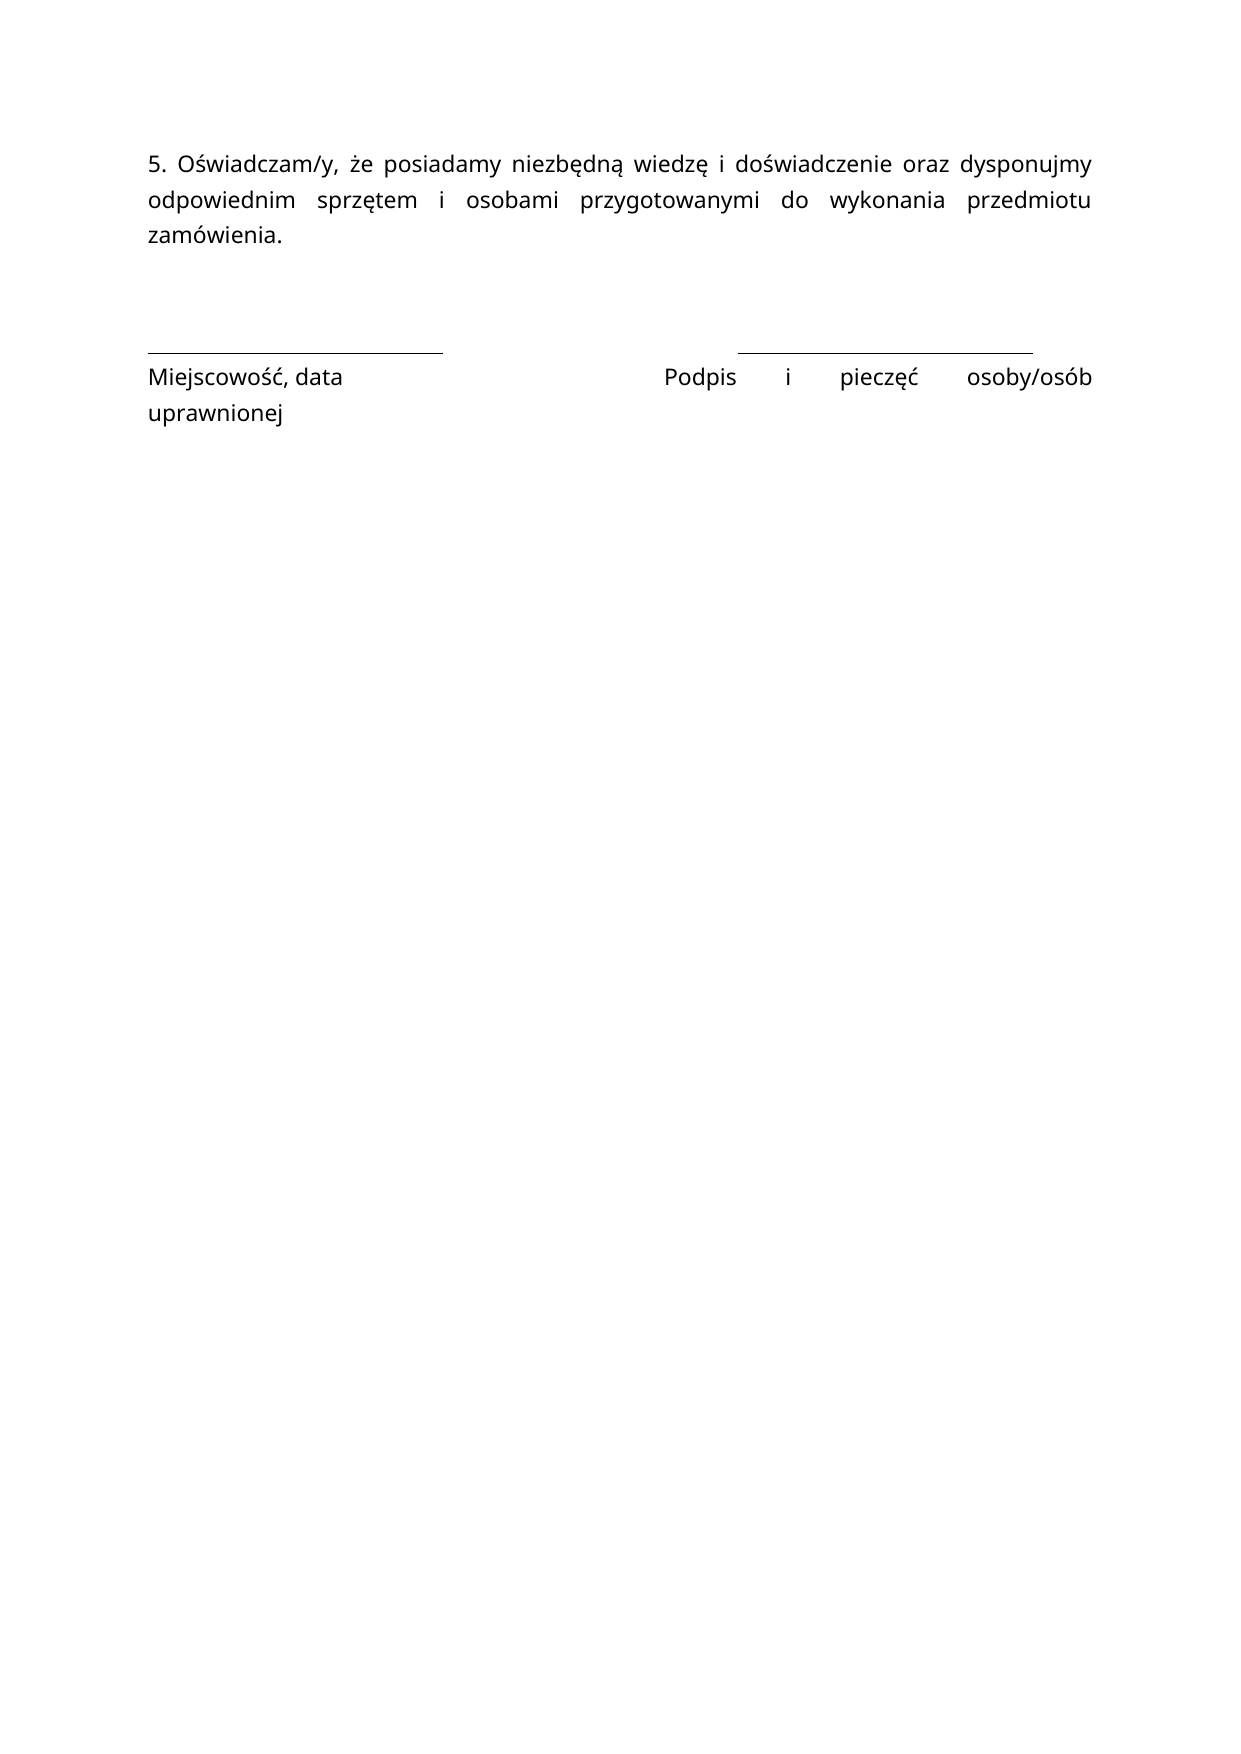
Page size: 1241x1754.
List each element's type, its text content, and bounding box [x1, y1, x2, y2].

text 5. Oświadczam/y, że posiadamy niezbędną wiedzę i doświadczenie oraz dysponujmy odpowiednim sprzętem i osobami przygotowanymi do wykonania przedmiotu zamówienia. [148, 148, 1093, 251]
text Miejscowość, data Podpis i pieczęć osoby/osób uprawnionej [148, 361, 1093, 428]
